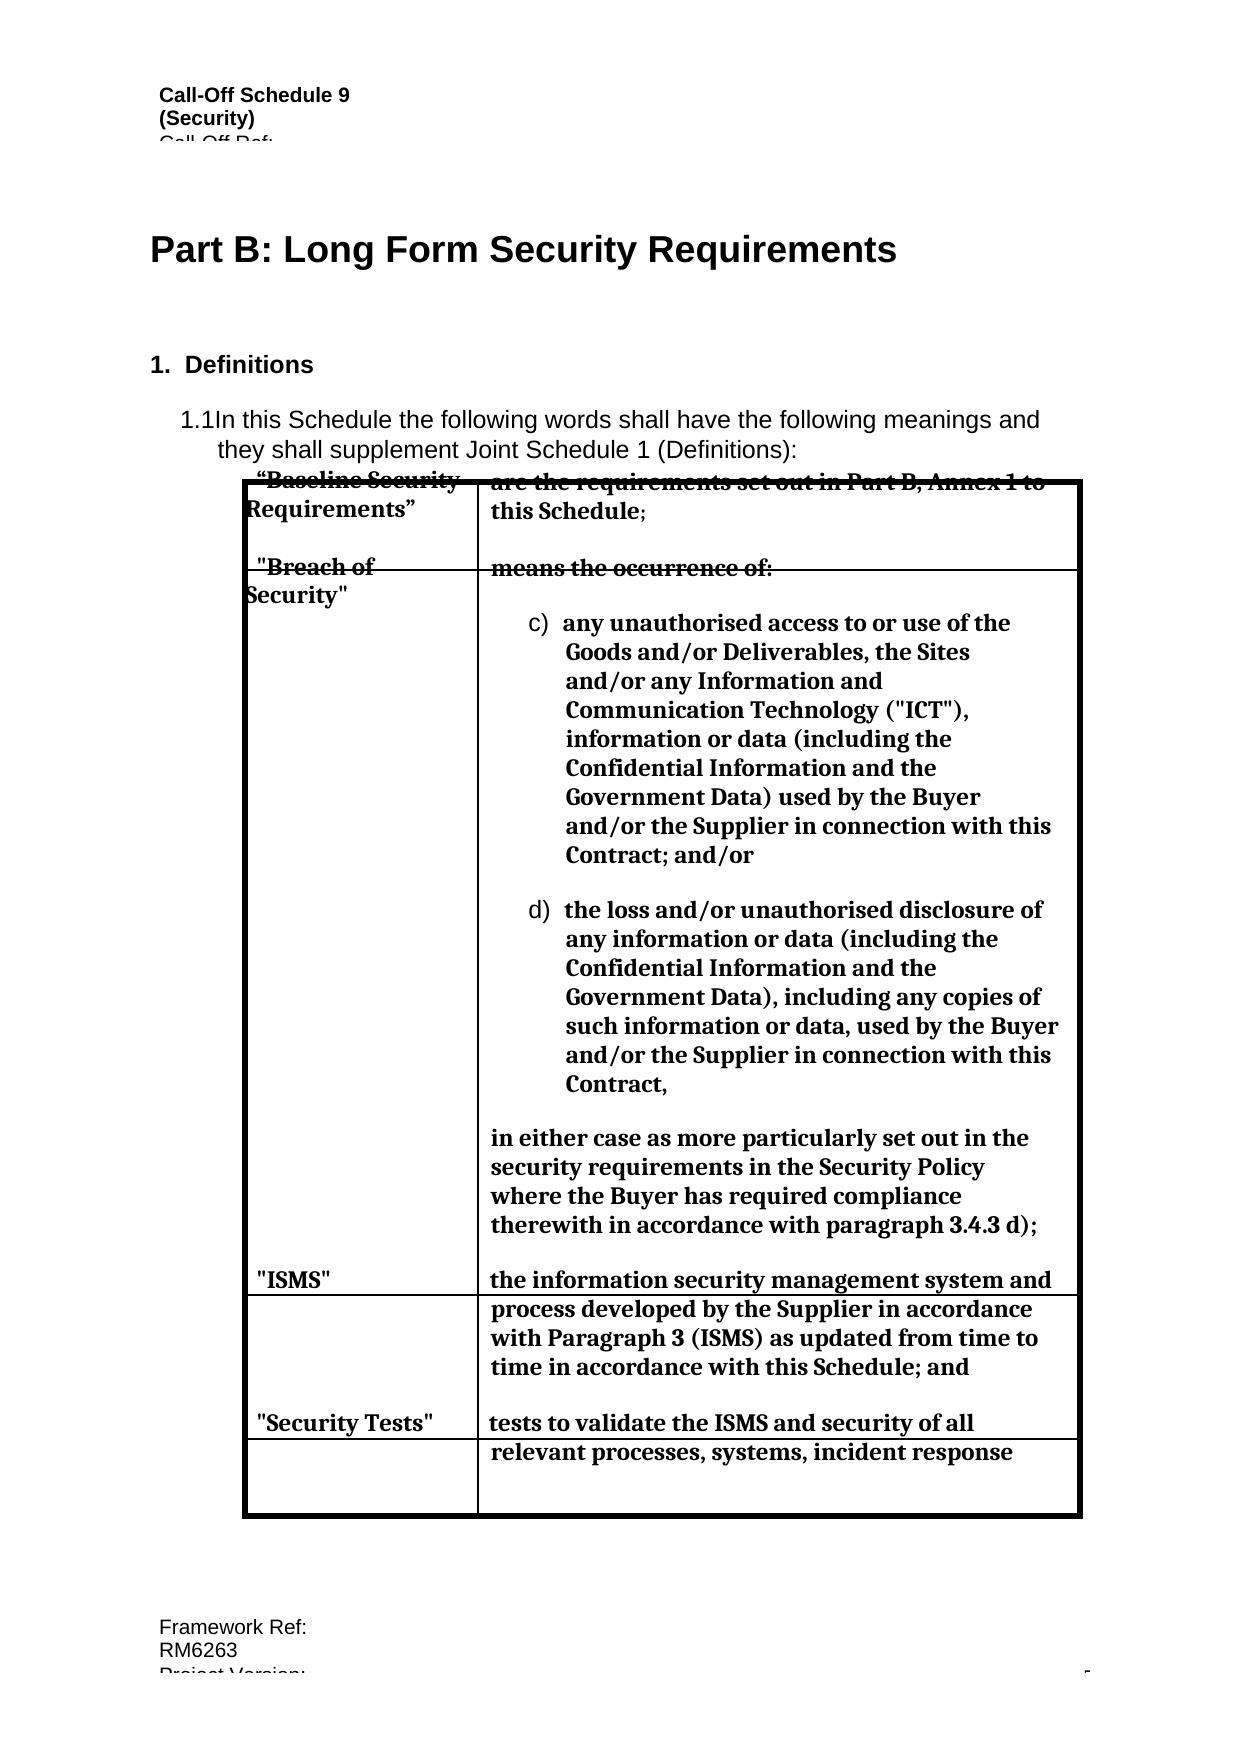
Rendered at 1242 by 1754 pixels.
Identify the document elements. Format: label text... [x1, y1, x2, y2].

text Contract; and/or [566, 841, 1102, 870]
text and/or the Supplier in connection with this [566, 812, 1102, 841]
text “Baseline Security [256, 466, 471, 495]
text "ISMS" the information security management system and process developed by the Supplier in accordance with Paragraph 3 (ISMS) as updated from time to time in accordance with this Schedule; and [256, 1266, 1065, 1382]
text in either case as more particularly set out in the security requirements in the Security Policy where the Buyer has required compliance therewith in accordance with paragraph 3.4.3 d); [491, 1124, 1055, 1239]
text Requirements” [245, 495, 465, 524]
text "Breach of [256, 552, 382, 581]
text means the occurrence of: [491, 554, 1102, 583]
text c) any unauthorised access to or use of the Goods and/or Deliverables, the Sites and/or any Information and Communication Technology ("ICT"), information or data (including the Confidential Information and the Government Data) used by the Buyer [528, 608, 1026, 812]
text are the requirements set out in Part B, Annex 1 to this Schedule; [491, 468, 1059, 526]
text "Security Tests" tests to validate the ISMS and security of all relevant processes, systems, incident response [256, 1409, 1028, 1466]
text Part B: Long Form Security Requirements [150, 227, 1102, 270]
text 1. Definitions [150, 350, 1102, 379]
text 1.1In this Schedule the following words shall have the following meanings and they shall supplement Joint Schedule 1 (Definitions): [180, 405, 1048, 463]
text Security" [245, 581, 376, 610]
text d) the loss and/or unauthorised disclosure of any information or data (including the Confidential Information and the Government Data), including any copies of such information or data, used by the Buyer and/or the Supplier in connection with this Contract, [528, 895, 1070, 1099]
